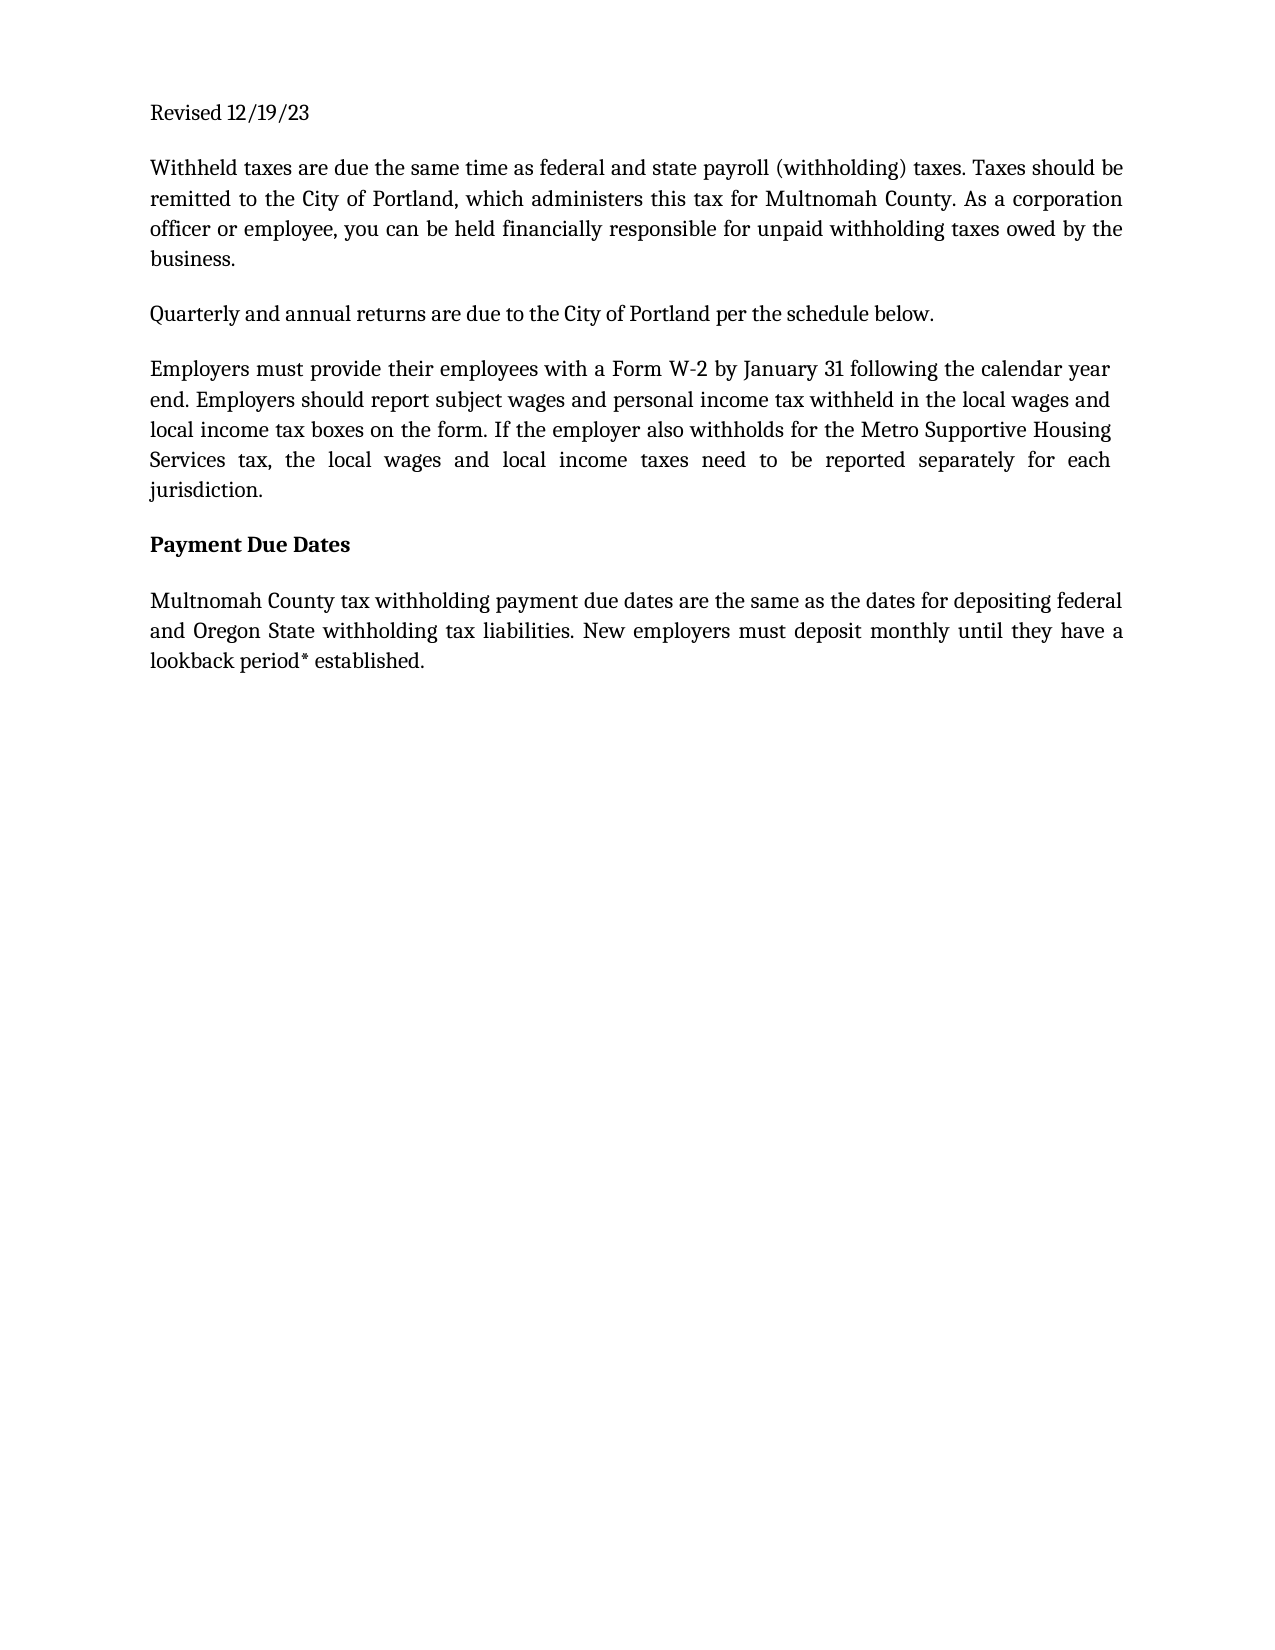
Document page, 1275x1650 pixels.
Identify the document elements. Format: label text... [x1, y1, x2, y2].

text Withheld taxes are due the same time as federal and state payroll (withholding) taxes. Taxes should be remitted to the City of Portland, which administers this tax for Multnomah County. As a corporation officer or employee, you can be held financially responsible for unpaid withholding taxes owed by the business. [150, 155, 1125, 272]
text Payment Due Dates [150, 532, 1125, 559]
text Quarterly and annual returns are due to the City of Portland per the schedule below. [150, 301, 1112, 327]
text Employers must provide their employees with a Form W-2 by January 31 following the calendar year end. Employers should report subject wages and personal income tax withheld in the local wages and local income tax boxes on the form. If the employer also withholds for the Metro Supportive Housing Services tax, the local wages and local income taxes need to be reported separately for each jurisdiction. [150, 356, 1112, 503]
text Multnomah County tax withholding payment due dates are the same as the dates for depositing federal and Oregon State withholding tax liabilities. New employers must deposit monthly until they have a lookback period* established. [150, 587, 1125, 674]
